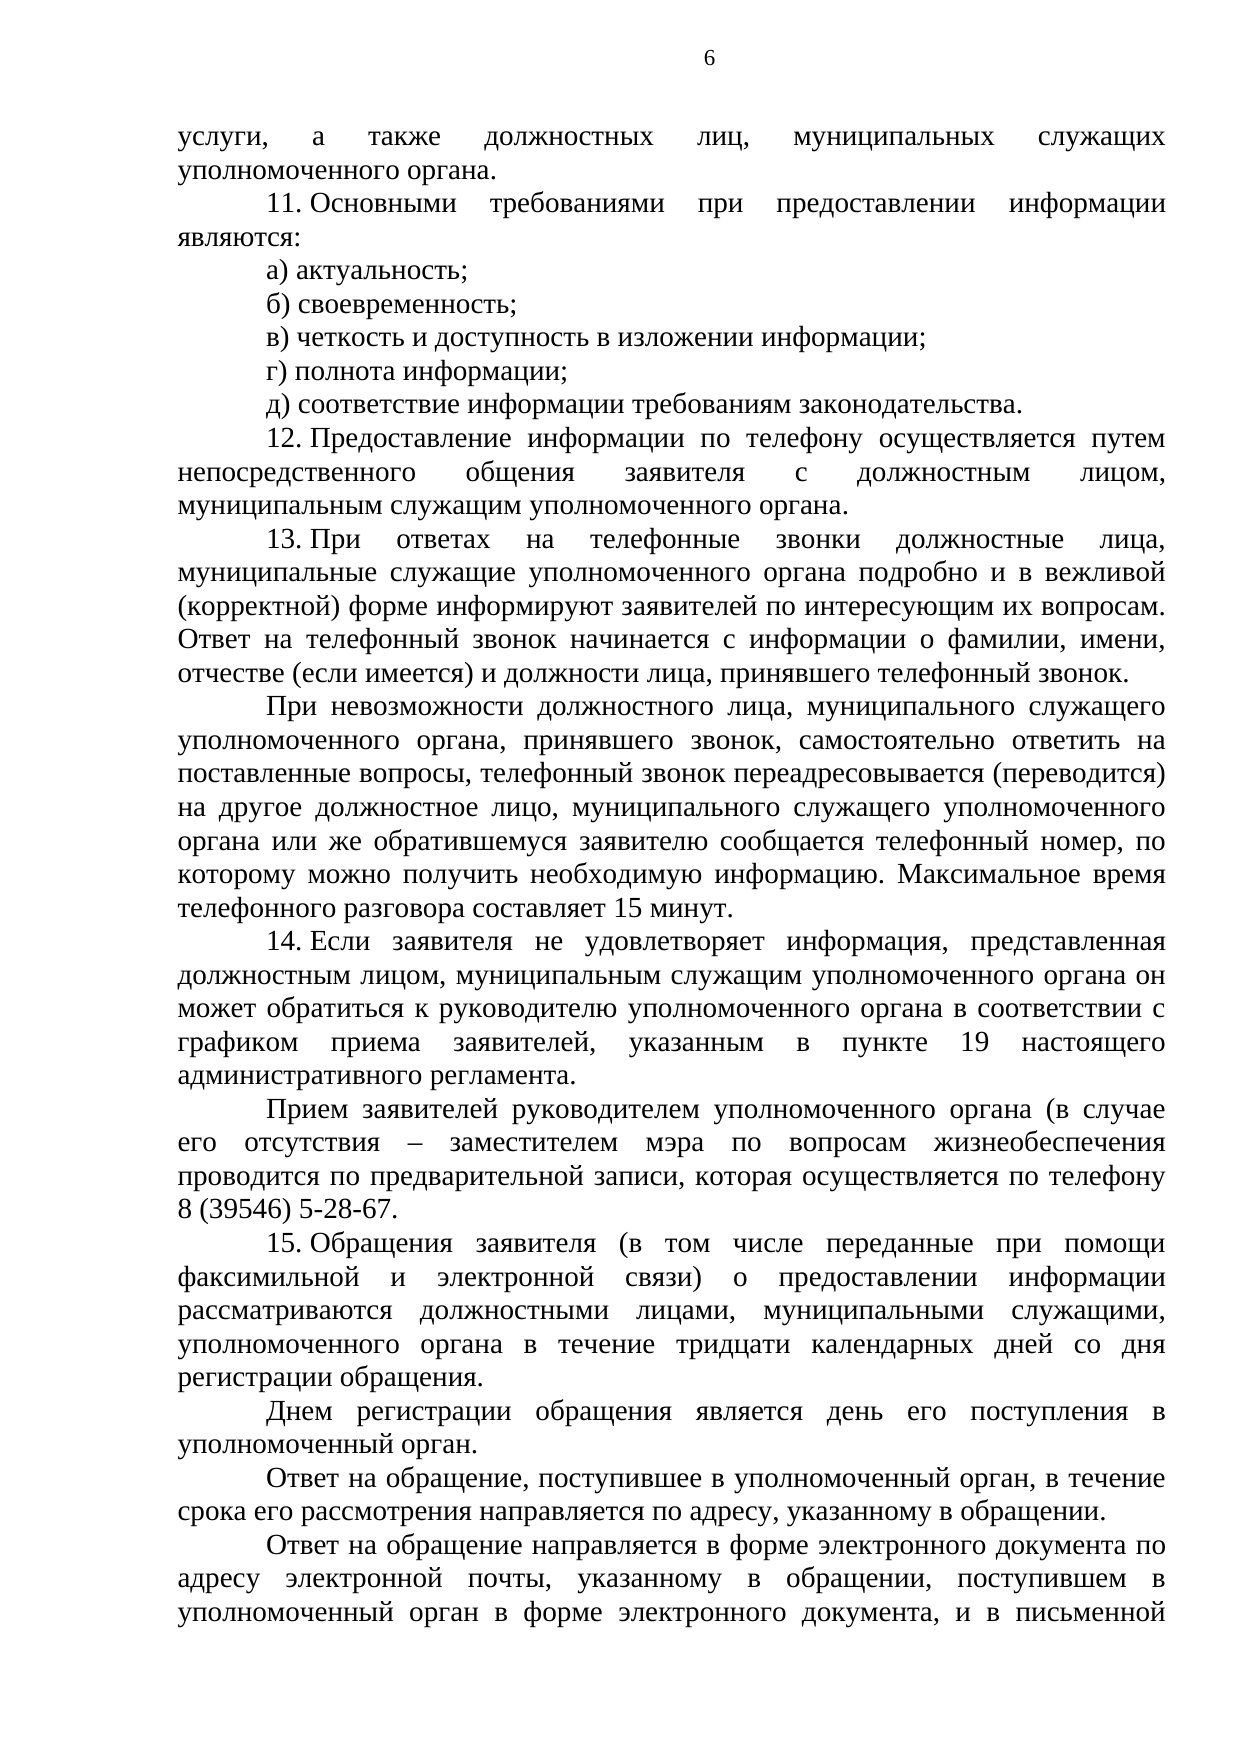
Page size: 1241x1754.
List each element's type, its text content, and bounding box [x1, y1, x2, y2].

text г) полнота информации; [177, 353, 1167, 387]
text При невозможности должностного лица, муниципального служащего уполномоченного органа, принявшего звонок, самостоятельно ответить на поставленные вопросы, телефонный звонок переадресовывается (переводится) на другое должностное лицо, муниципального служащего уполномоченного органа или же обратившемуся заявителю сообщается телефонный номер, по которому можно получить необходимую информацию. Максимальное время телефонного разговора составляет 15 минут. [177, 688, 1167, 923]
text 15. Обращения заявителя (в том числе переданные при помощи факсимильной и электронной связи) о предоставлении информации рассматриваются должностными лицами, муниципальными служащими, уполномоченного органа в течение тридцати календарных дней со дня регистрации обращения. [177, 1225, 1167, 1393]
text в) четкость и доступность в изложении информации; [177, 319, 1167, 353]
text Прием заявителей руководителем уполномоченного органа (в случае его отсутствия – заместителем мэра по вопросам жизнеобеспечения проводится по предварительной записи, которая осуществляется по телефону 8 (39546) 5-28-67. [177, 1091, 1167, 1225]
text 11. Основными требованиями при предоставлении информации являются: [177, 185, 1167, 252]
text 12. Предоставление информации по телефону осуществляется путем непосредственного общения заявителя с должностным лицом, муниципальным служащим уполномоченного органа. [177, 420, 1167, 521]
text Ответ на обращение, поступившее в уполномоченный орган, в течение срока его рассмотрения направляется по адресу, указанному в обращении. [177, 1460, 1167, 1527]
text б) своевременность; [177, 286, 1167, 319]
text Днем регистрации обращения является день его поступления в уполномоченный орган. [177, 1393, 1167, 1460]
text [177, 1527, 1167, 1628]
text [177, 118, 1167, 185]
text 13. При ответах на телефонные звонки должностные лица, муниципальные служащие уполномоченного органа подробно и в вежливой (корректной) форме информируют заявителей по интересующим их вопросам. Ответ на телефонный звонок начинается с информации о фамилии, имени, отчестве (если имеется) и должности лица, принявшего телефонный звонок. [177, 521, 1167, 688]
text д) соответствие информации требованиям законодательства. [177, 387, 1167, 420]
text 14. Если заявителя не удовлетворяет информация, представленная должностным лицом, муниципальным служащим уполномоченного органа он может обратиться к руководителю уполномоченного органа в соответствии с графиком приема заявителей, указанным в пункте 19 настоящего административного регламента. [177, 923, 1167, 1091]
text а) актуальность; [177, 252, 1167, 286]
